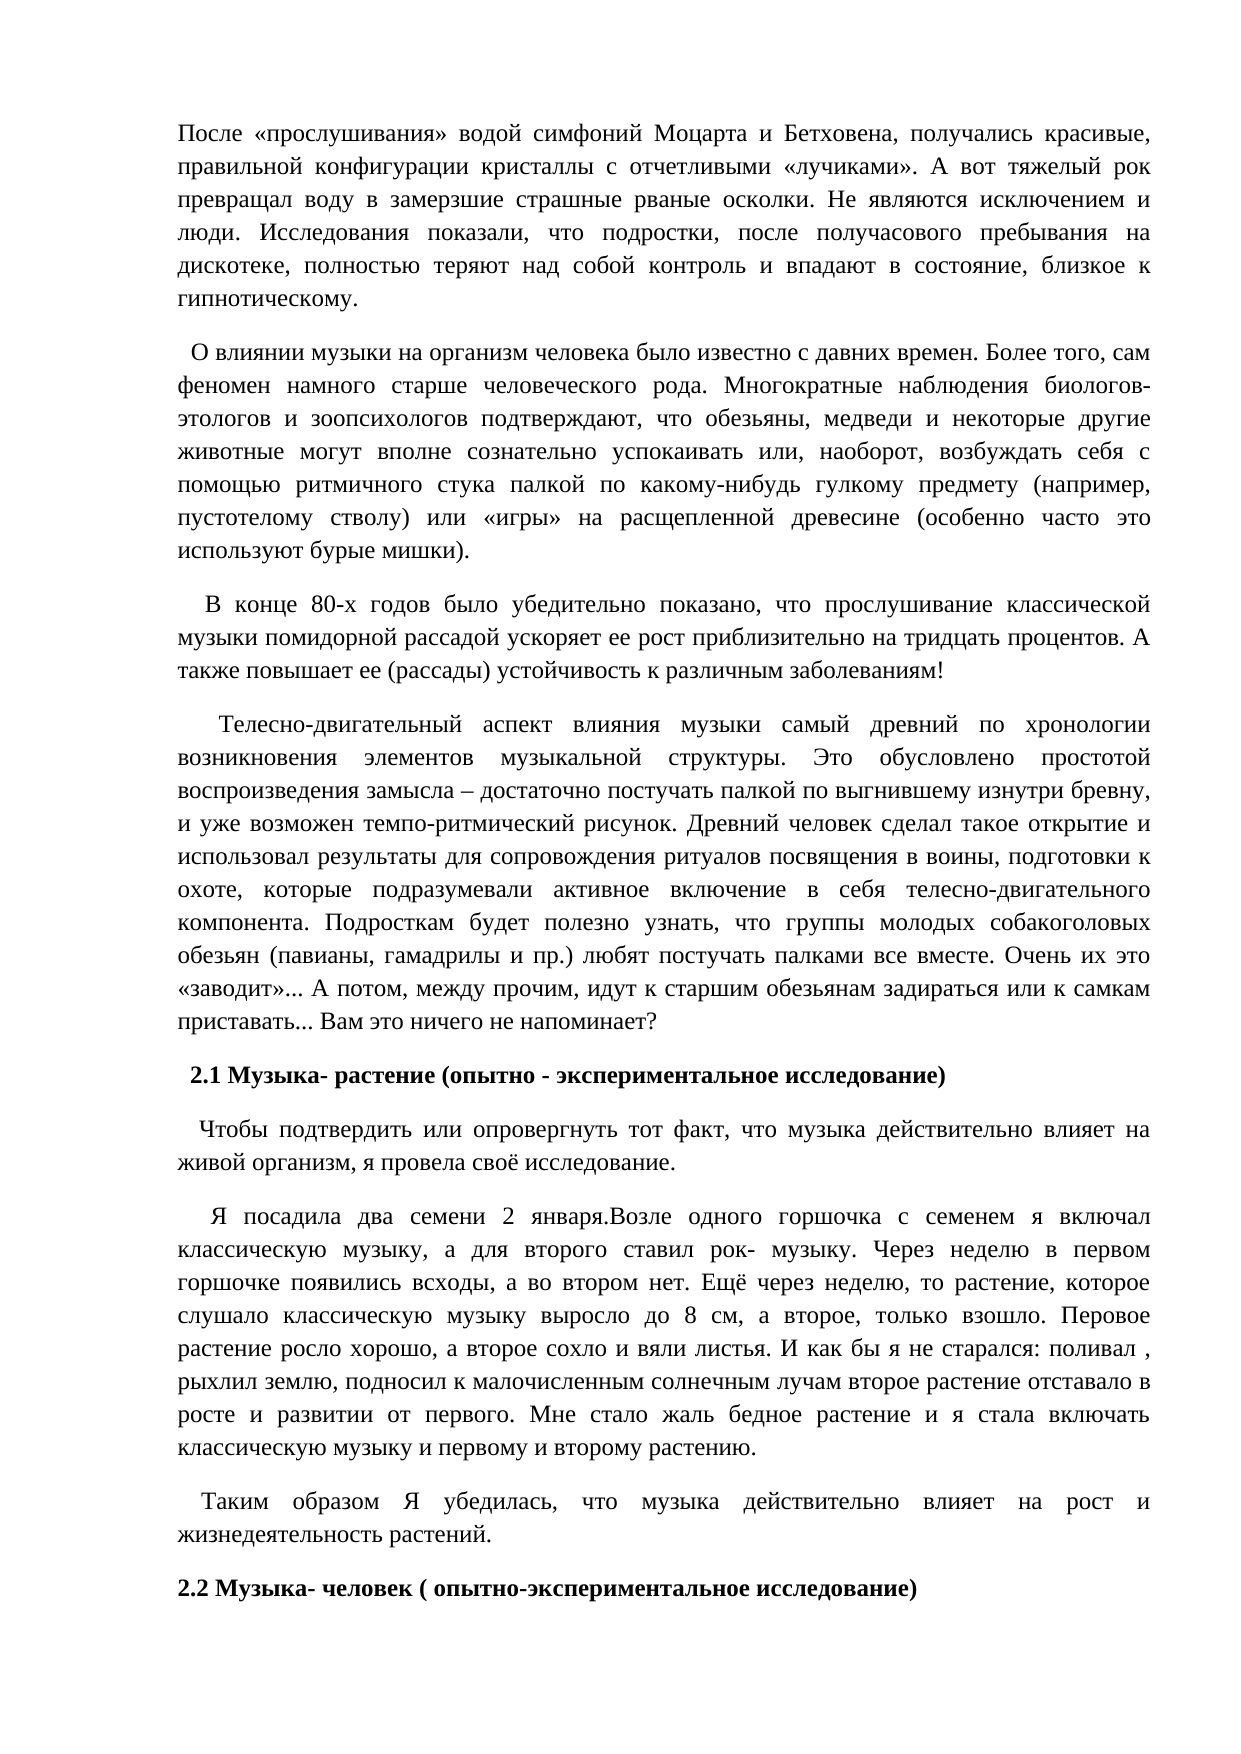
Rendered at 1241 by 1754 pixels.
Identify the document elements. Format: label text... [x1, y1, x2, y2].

text 2.1 Музыка- растение (опытно - экспериментальное исследование) [177, 1060, 1152, 1089]
text Я посадила два семени 2 января.Возле одного горшочка с семенем я включал классическую музыку, а для второго ставил рок- музыку. Через неделю в первом горшочке появились всходы, а во втором нет. Ещё через неделю, то растение, которое слушало классическую музыку выросло до 8 см, а второе, только взошло. Перовое растение росло хорошо, а второе сохло и вяли листья. И как бы я не старался: поливал , рыхлил землю, подносил к малочисленным солнечным лучам второе растение отставало в росте и развитии от первого. Мне стало жаль бедное растение и я стала включать классическую музыку и первому и второму растению. [177, 1201, 1152, 1461]
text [177, 118, 1152, 312]
text О влиянии музыки на организм человека было известно c давних времен. Более того, сам феномен намного старше человеческого рода. Многократные наблюдения биологов-этологов и зоопсихологов подтверждают, что обезьяны, медведи и некоторые другие животные могут вполне сознательно успокаивать или, наоборот, возбуждать себя с помощью ритмичного стука палкой по какому-нибудь гулкому предмету (например, пустотелому стволу) или «игры» на расщепленной древесине (особенно часто это используют бурые мишки). [177, 337, 1152, 564]
text Телесно-двигательный аспект влияния музыки самый древний по хронологии возникновения элементов музыкальной структуры. Это обусловлено простотой воспроизведения замысла – достаточно постучать палкой по выгнившему изнутри бревну, и уже возможен темпо-ритмический рисунок. Древний человек сделал такое открытие и использовал результаты для сопровождения ритуалов посвящения в воины, подготовки к охоте, которые подразумевали активное включение в себя телесно-двигательного компонента. Подросткам будет полезно узнать, что группы молодых собакоголовых обезьян (павианы, гамадрилы и пр.) любят постучать палками все вместе. Очень их это «заводит»... А потом, между прочим, идут к старшим обезьянам задираться или к самкам приставать... Вам это ничего не напоминает? [177, 709, 1152, 1035]
text 2.2 Музыка- человек ( опытно-экспериментальное исследование) [177, 1573, 1152, 1601]
text В конце 80-х годов было убедительно показано, что прослушивание классической музыки помидорной рассадой ускоряет ее рост приблизительно на тридцать процентов. А также повышает ее (рассады) устойчивость к различным заболеваниям! [177, 589, 1152, 684]
text Чтобы подтвердить или опровергнуть тот факт, что музыка действительно влияет на живой организм, я провела своё исследование. [177, 1114, 1152, 1176]
text Таким образом Я убедилась, что музыка действительно влияет на рост и жизнедеятельность растений. [177, 1486, 1152, 1547]
